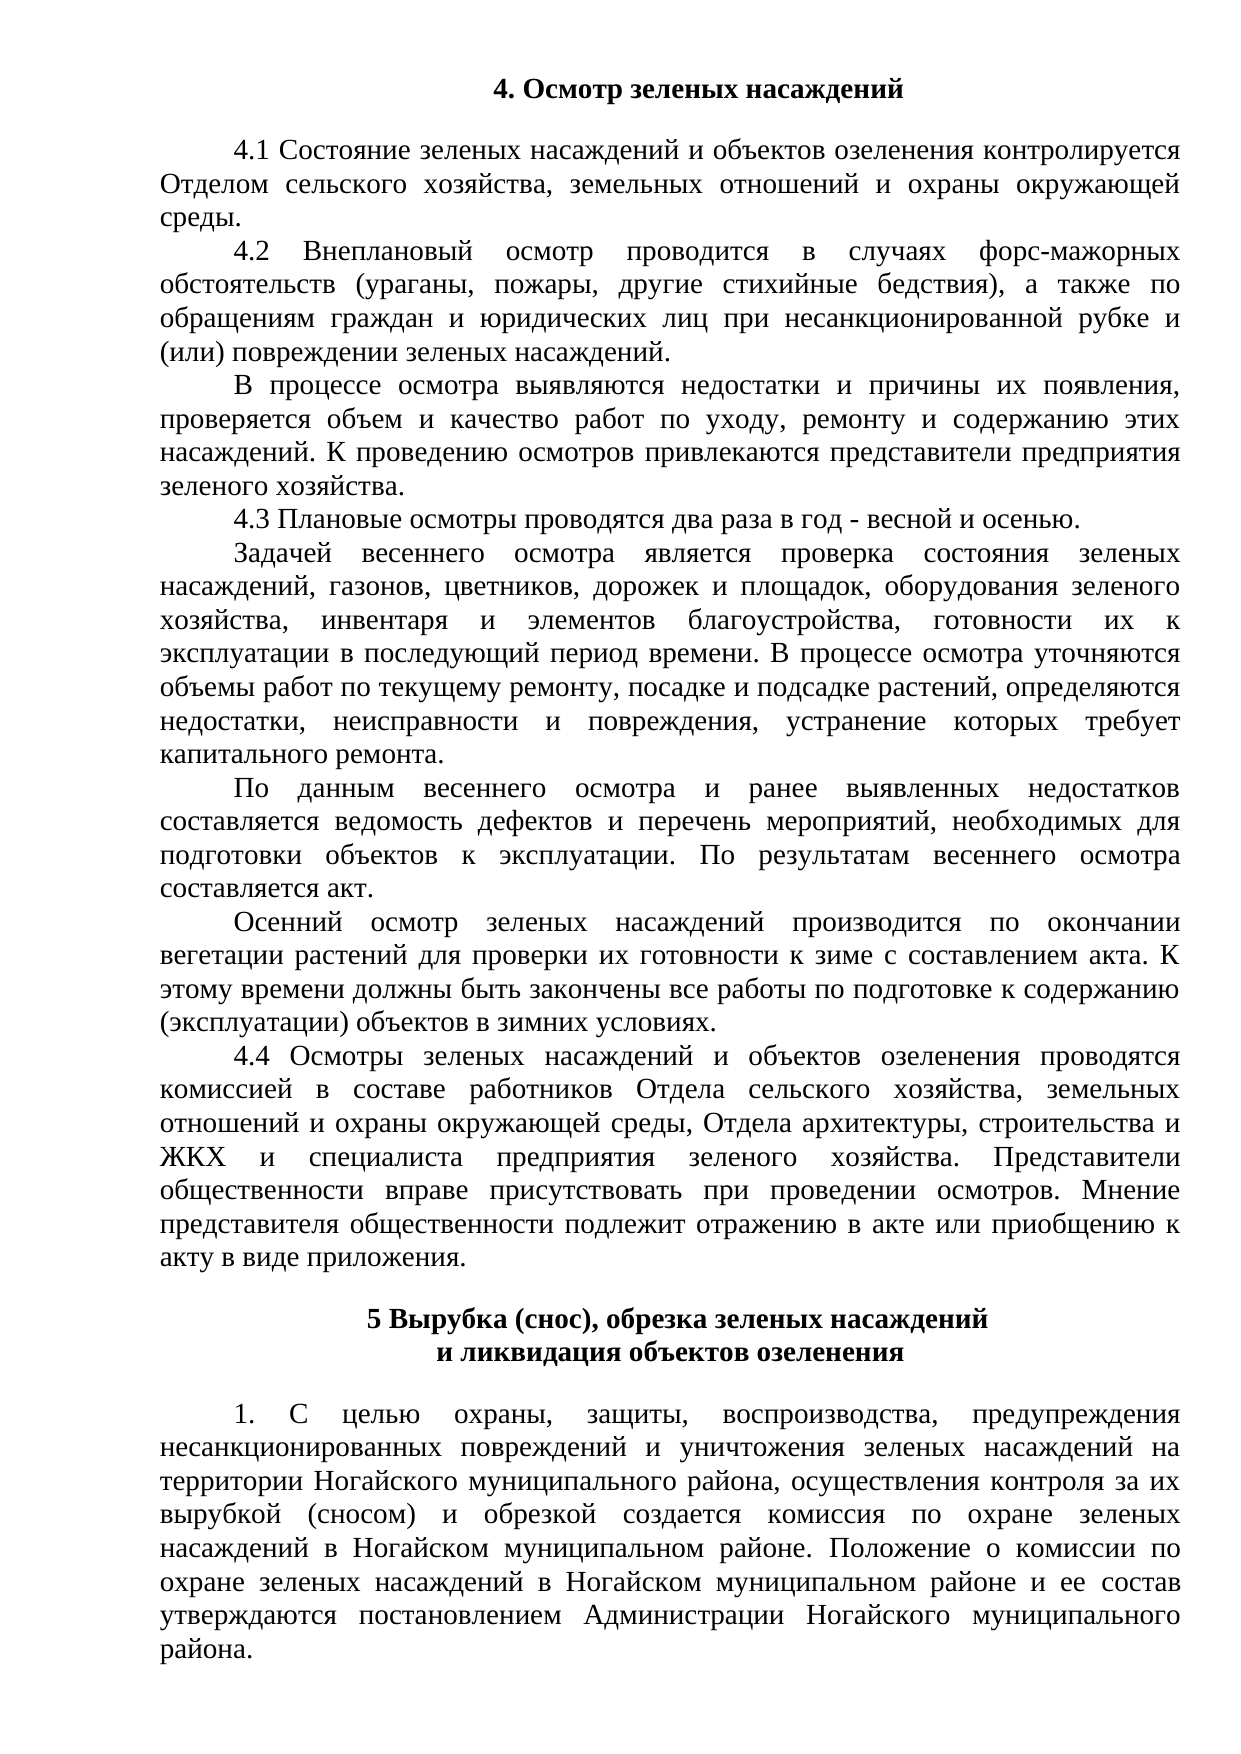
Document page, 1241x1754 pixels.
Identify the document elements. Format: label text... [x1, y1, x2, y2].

text 4.2 Внеплановый осмотр проводится в случаях форс-мажорных обстоятельств (ураганы, пожары, другие стихийные бедствия), а также по обращениям граждан и юридических лиц при несанкционированной рубке и (или) повреждении зеленых насаждений. [159, 233, 1181, 367]
text 4.3 Плановые осмотры проводятся два раза в год - весной и осенью. [159, 501, 1181, 535]
text 4.1 Состояние зеленых насаждений и объектов озеленения контролируется Отделом сельского хозяйства, земельных отношений и охраны окружающей среды. [159, 132, 1181, 233]
text 1. С целью охраны, защиты, воспроизводства, предупреждения несанкционированных повреждений и уничтожения зеленых насаждений на территории Ногайского муниципального района, осуществления контроля за их вырубкой (сносом) и обрезкой создается комиссия по охране зеленых насаждений в Ногайском муниципальном районе. Положение о комиссии по охране зеленых насаждений в Ногайском муниципальном районе и ее состав утверждаются постановлением Администрации Ногайского муниципального района. [159, 1396, 1181, 1664]
text Задачей весеннего осмотра является проверка состояния зеленых насаждений, газонов, цветников, дорожек и площадок, оборудования зеленого хозяйства, инвентаря и элементов благоустройства, готовности их к эксплуатации в последующий период времени. В процессе осмотра уточняются объемы работ по текущему ремонту, посадке и подсадке растений, определяются недостатки, неисправности и повреждения, устранение которых требует капитального ремонта. По данным весеннего осмотра и ранее выявленных недостатков составляется ведомость дефектов и перечень мероприятий, необходимых для подготовки объектов к эксплуатации. По результатам весеннего осмотра составляется акт. [159, 535, 1181, 904]
text Осенний осмотр зеленых насаждений производится по окончании вегетации растений для проверки их готовности к зиме с составлением акта. К этому времени должны быть закончены все работы по подготовке к содержанию (эксплуатации) объектов в зимних условиях. [159, 904, 1181, 1038]
text 4.4 Осмотры зеленых насаждений и объектов озеленения проводятся комиссией в составе работников Отдела сельского хозяйства, земельных отношений и охраны окружающей среды, Отдела архитектуры, строительства и ЖКХ и специалиста предприятия зеленого хозяйства. Представители общественности вправе присутствовать при проведении осмотров. Мнение представителя общественности подлежит отражению в акте или приобщению к акту в виде приложения. [159, 1038, 1181, 1273]
text 5 Вырубка (снос), обрезка зеленых насаждений [159, 1301, 1181, 1334]
text 4. Осмотр зеленых насаждений [159, 71, 1181, 104]
text и ликвидация объектов озеленения [159, 1334, 1181, 1368]
text В процессе осмотра выявляются недостатки и причины их появления, проверяется объем и качество работ по уходу, ремонту и содержанию этих насаждений. К проведению осмотров привлекаются представители предприятия зеленого хозяйства. [159, 367, 1181, 501]
